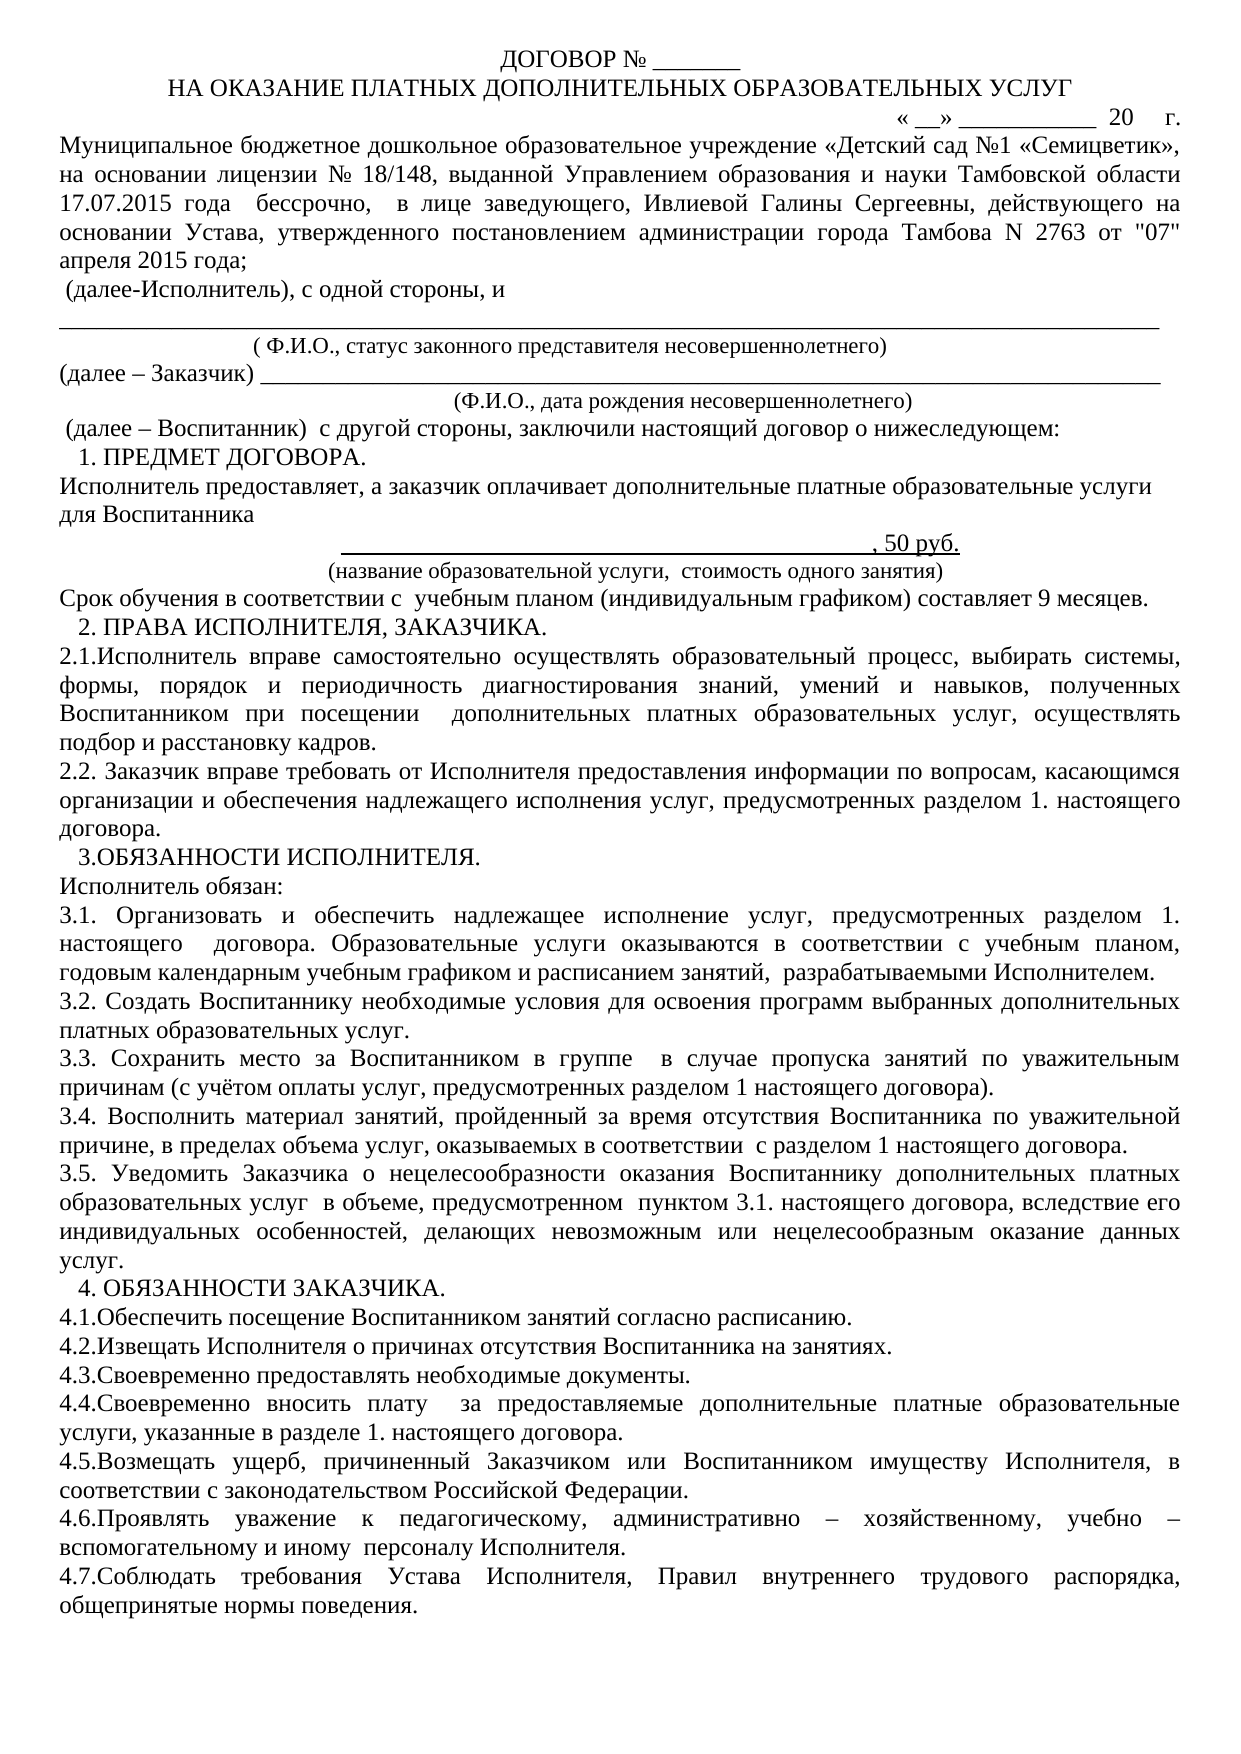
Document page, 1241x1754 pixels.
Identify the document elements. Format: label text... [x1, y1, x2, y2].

text 2. ПРАВА ИСПОЛНИТЕЛЯ, ЗАКАЗЧИКА. [59, 612, 1181, 641]
text 3.5. Уведомить Заказчика о нецелесообразности оказания Воспитаннику дополнительных платных образовательных услуг в объеме, предусмотренном пунктом 3.1. настоящего договора, вследствие его индивидуальных особенностей, делающих невозможным или нецелесообразным оказание данных услуг. [59, 1158, 1181, 1273]
text 2.2. Заказчик вправе требовать от Исполнителя предоставления информации по вопросам, касающимся организации и обеспечения надлежащего исполнения услуг, предусмотренных разделом 1. настоящего договора. [59, 756, 1181, 842]
text 3.3. Сохранить место за Воспитанником в группе в случае пропуска занятий по уважительным причинам (с учётом оплаты услуг, предусмотренных разделом 1 настоящего договора). [59, 1043, 1181, 1101]
text ( Ф.И.О., статус законного представителя несовершеннолетнего) [59, 332, 1181, 358]
text Срок обучения в соответствии с учебным планом (индивидуальным графиком) составляет 9 месяцев. [59, 583, 1181, 612]
text 3.ОБЯЗАННОСТИ ИСПОЛНИТЕЛЯ. [59, 842, 1181, 871]
text (далее – Заказчик) ________________________________________________________________________ [59, 358, 1181, 387]
text (название образовательной услуги, стоимость одного занятия) [59, 557, 1181, 583]
text 4.2.Извещать Исполнителя о причинах отсутствия Воспитанника на занятиях. [59, 1331, 1181, 1360]
text 4.6.Проявлять уважение к педагогическому, административно – хозяйственному, учебно – вспомогательному и иному персоналу Исполнителя. [59, 1503, 1181, 1561]
text , 50 руб. [59, 528, 1181, 557]
text 1. ПРЕДМЕТ ДОГОВОРА. [59, 442, 1181, 471]
text 4.4.Своевременно вносить плату за предоставляемые дополнительные платные образовательные услуги, указанные в разделе 1. настоящего договора. [59, 1388, 1181, 1446]
text « __» ___________ 20 г. [59, 102, 1181, 131]
text 4. ОБЯЗАННОСТИ ЗАКАЗЧИКА. [59, 1273, 1181, 1302]
text Муниципальное бюджетное дошкольное образовательное учреждение «Детский сад №1 «Семицветик», на основании лицензии № 18/148, выданной Управлением образования и науки Тамбовской области 17.07.2015 года бессрочно, в лице заведующего, Ивлиевой Галины Сергеевны, действующего на основании Устава, утвержденного постановлением администрации города Тамбова N 2763 от "07" апреля 2015 года; [59, 131, 1181, 274]
text (Ф.И.О., дата рождения несовершеннолетнего) [59, 387, 1181, 413]
text (далее – Воспитанник) с другой стороны, заключили настоящий договор о нижеследующем: [59, 413, 1181, 442]
text 4.3.Своевременно предоставлять необходимые документы. [59, 1360, 1181, 1388]
text 3.2. Создать Воспитаннику необходимые условия для освоения программ выбранных дополнительных платных образовательных услуг. [59, 986, 1181, 1043]
text ДОГОВОР № _______ [59, 44, 1181, 73]
text (далее-Исполнитель), с одной стороны, и ________________________________________________________________________________________ [59, 274, 1181, 332]
text 4.5.Возмещать ущерб, причиненный Заказчиком или Воспитанником имуществу Исполнителя, в соответствии с законодательством Российской Федерации. [59, 1446, 1181, 1503]
text Исполнитель предоставляет, а заказчик оплачивает дополнительные платные образовательные услуги для Воспитанника [59, 471, 1181, 528]
text 3.4. Восполнить материал занятий, пройденный за время отсутствия Воспитанника по уважительной причине, в пределах объема услуг, оказываемых в соответствии с разделом 1 настоящего договора. [59, 1101, 1181, 1158]
text Исполнитель обязан: [59, 871, 1181, 900]
text НА ОКАЗАНИЕ ПЛАТНЫХ ДОПОЛНИТЕЛЬНЫХ ОБРАЗОВАТЕЛЬНЫХ УСЛУГ [59, 73, 1181, 102]
text 4.1.Обеспечить посещение Воспитанником занятий согласно расписанию. [59, 1302, 1181, 1331]
text 2.1.Исполнитель вправе самостоятельно осуществлять образовательный процесс, выбирать системы, формы, порядок и периодичность диагностирования знаний, умений и навыков, полученных Воспитанником при посещении дополнительных платных образовательных услуг, осуществлять подбор и расстановку кадров. [59, 641, 1181, 756]
text 3.1. Организовать и обеспечить надлежащее исполнение услуг, предусмотренных разделом 1. настоящего договора. Образовательные услуги оказываются в соответствии с учебным планом, годовым календарным учебным графиком и расписанием занятий, разрабатываемыми Исполнителем. [59, 900, 1181, 986]
text 4.7.Соблюдать требования Устава Исполнителя, Правил внутреннего трудового распорядка, общепринятые нормы поведения. [59, 1561, 1181, 1618]
